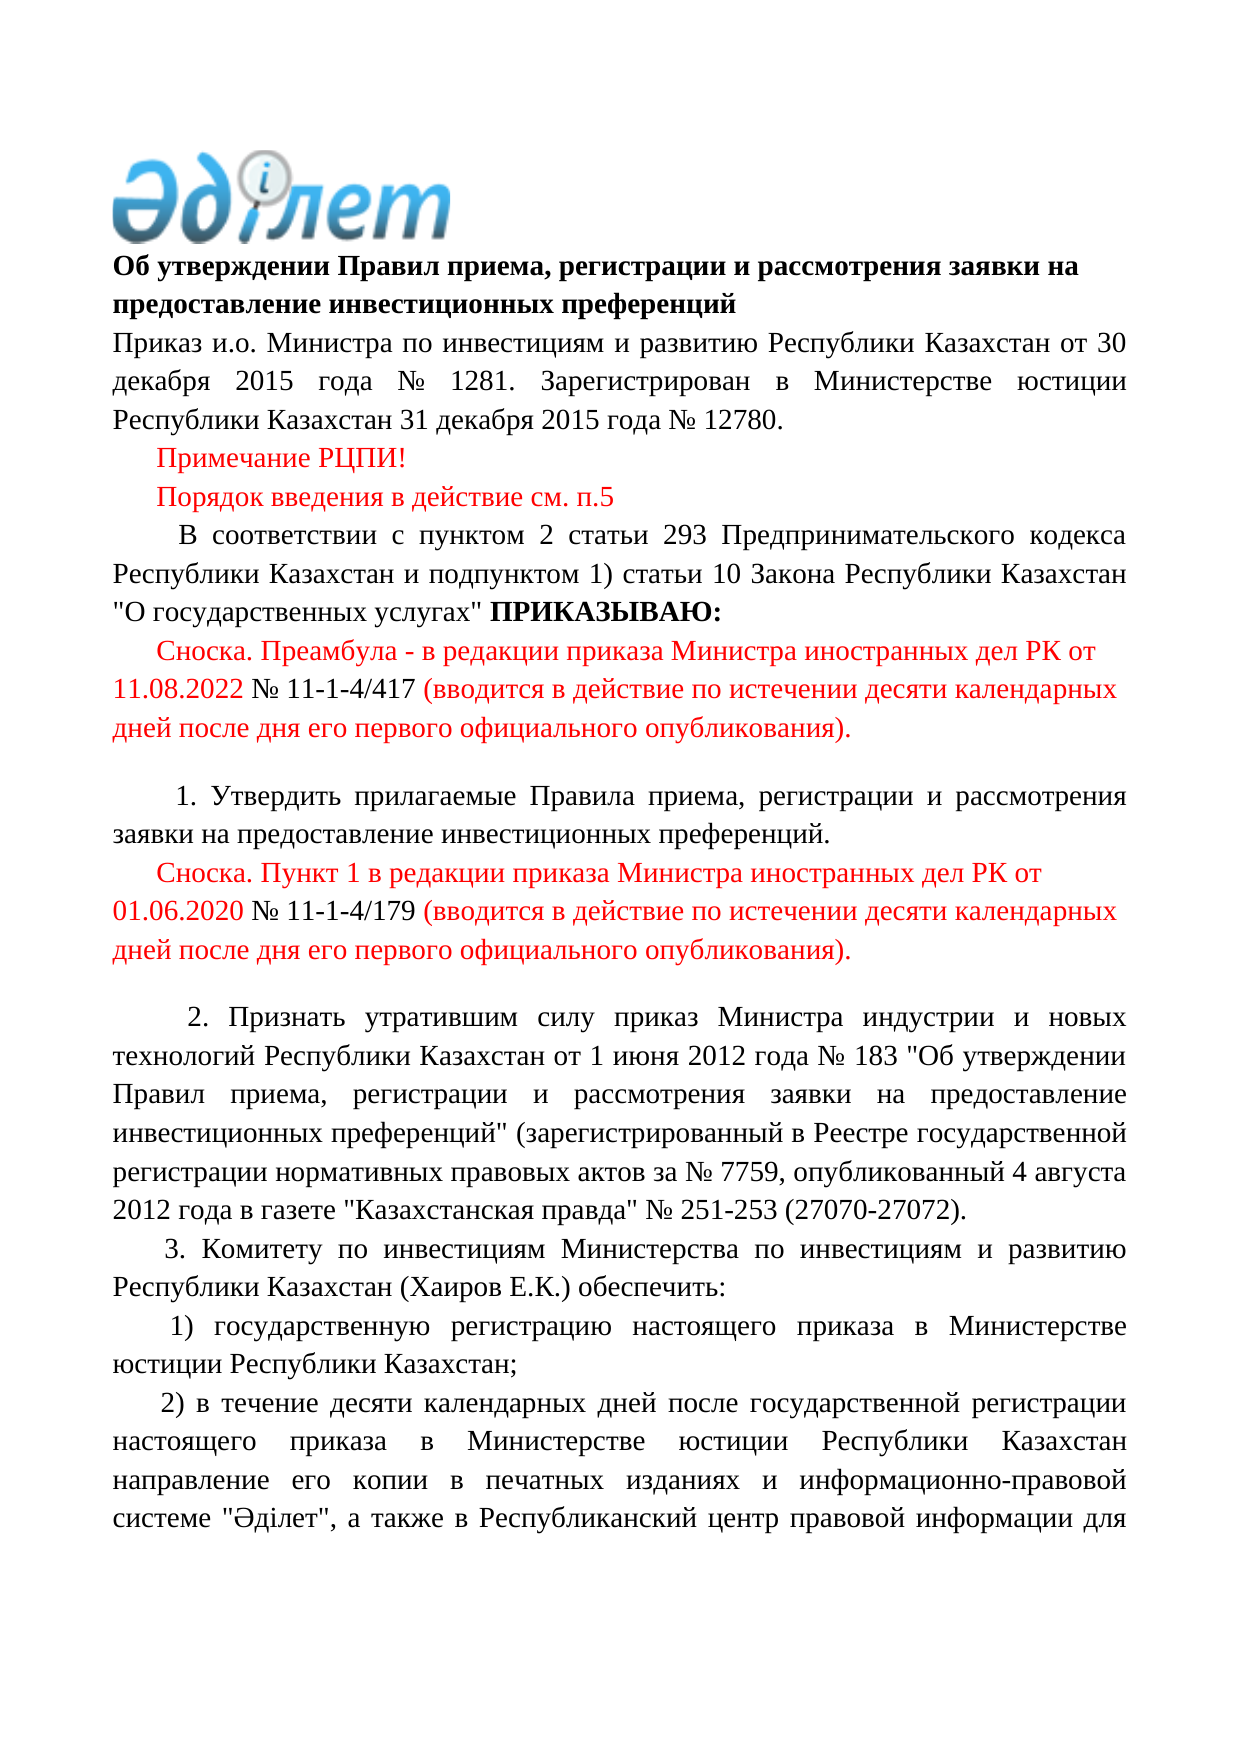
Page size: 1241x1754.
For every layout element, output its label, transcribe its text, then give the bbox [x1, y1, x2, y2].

text Приказ и.о. Министра по инвестициям и развитию Республики Казахстан от 30 декабря 2015 года № 1281. Зарегистрирован в Министерстве юстиции Республики Казахстан 31 декабря 2015 года № 12780. [112, 325, 1128, 435]
picture [112, 150, 451, 244]
text Порядок введения в действие см. п.5 [112, 479, 1128, 512]
text 1. Утвердить прилагаемые Правила приема, регистрации и рассмотрения заявки на предоставление инвестиционных преференций. [112, 778, 1128, 850]
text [112, 1385, 1128, 1534]
text В соответствии с пунктом 2 статьи 293 Предпринимательского кодекса Республики Казахстан и подпунктом 1) статьи 10 Закона Республики Казахстан "О государственных услугах" ПРИКАЗЫВАЮ: [112, 517, 1128, 628]
text Сноска. Преамбула - в редакции приказа Министра иностранных дел РК от 11.08.2022 № 11-1-4/417 (вводится в действие по истечении десяти календарных дней после дня его первого официального опубликования). [112, 633, 1128, 774]
text 3. Комитету по инвестициям Министерства по инвестициям и развитию Республики Казахстан (Хаиров Е.К.) обеспечить: [112, 1231, 1128, 1303]
text 1) государственную регистрацию настоящего приказа в Министерстве юстиции Республики Казахстан; [112, 1308, 1128, 1380]
text 2. Признать утратившим силу приказ Министра индустрии и новых технологий Республики Казахстан от 1 июня 2012 года № 183 "Об утверждении Правил приема, регистрации и рассмотрения заявки на предоставление инвестиционных преференций" (зарегистрированный в Реестре государственной регистрации нормативных правовых актов за № 7759, опубликованный 4 августа 2012 года в газете "Казахстанская правда" № 251-253 (27070-27072). [112, 999, 1128, 1226]
text Сноска. Пункт 1 в редакции приказа Министра иностранных дел РК от 01.06.2020 № 11-1-4/179 (вводится в действие по истечении десяти календарных дней после дня его первого официального опубликования). [112, 855, 1128, 996]
text Примечание РЦПИ! [112, 440, 1128, 474]
text Об утверждении Правил приема, регистрации и рассмотрения заявки на предоставление инвестиционных преференций [112, 248, 1128, 320]
